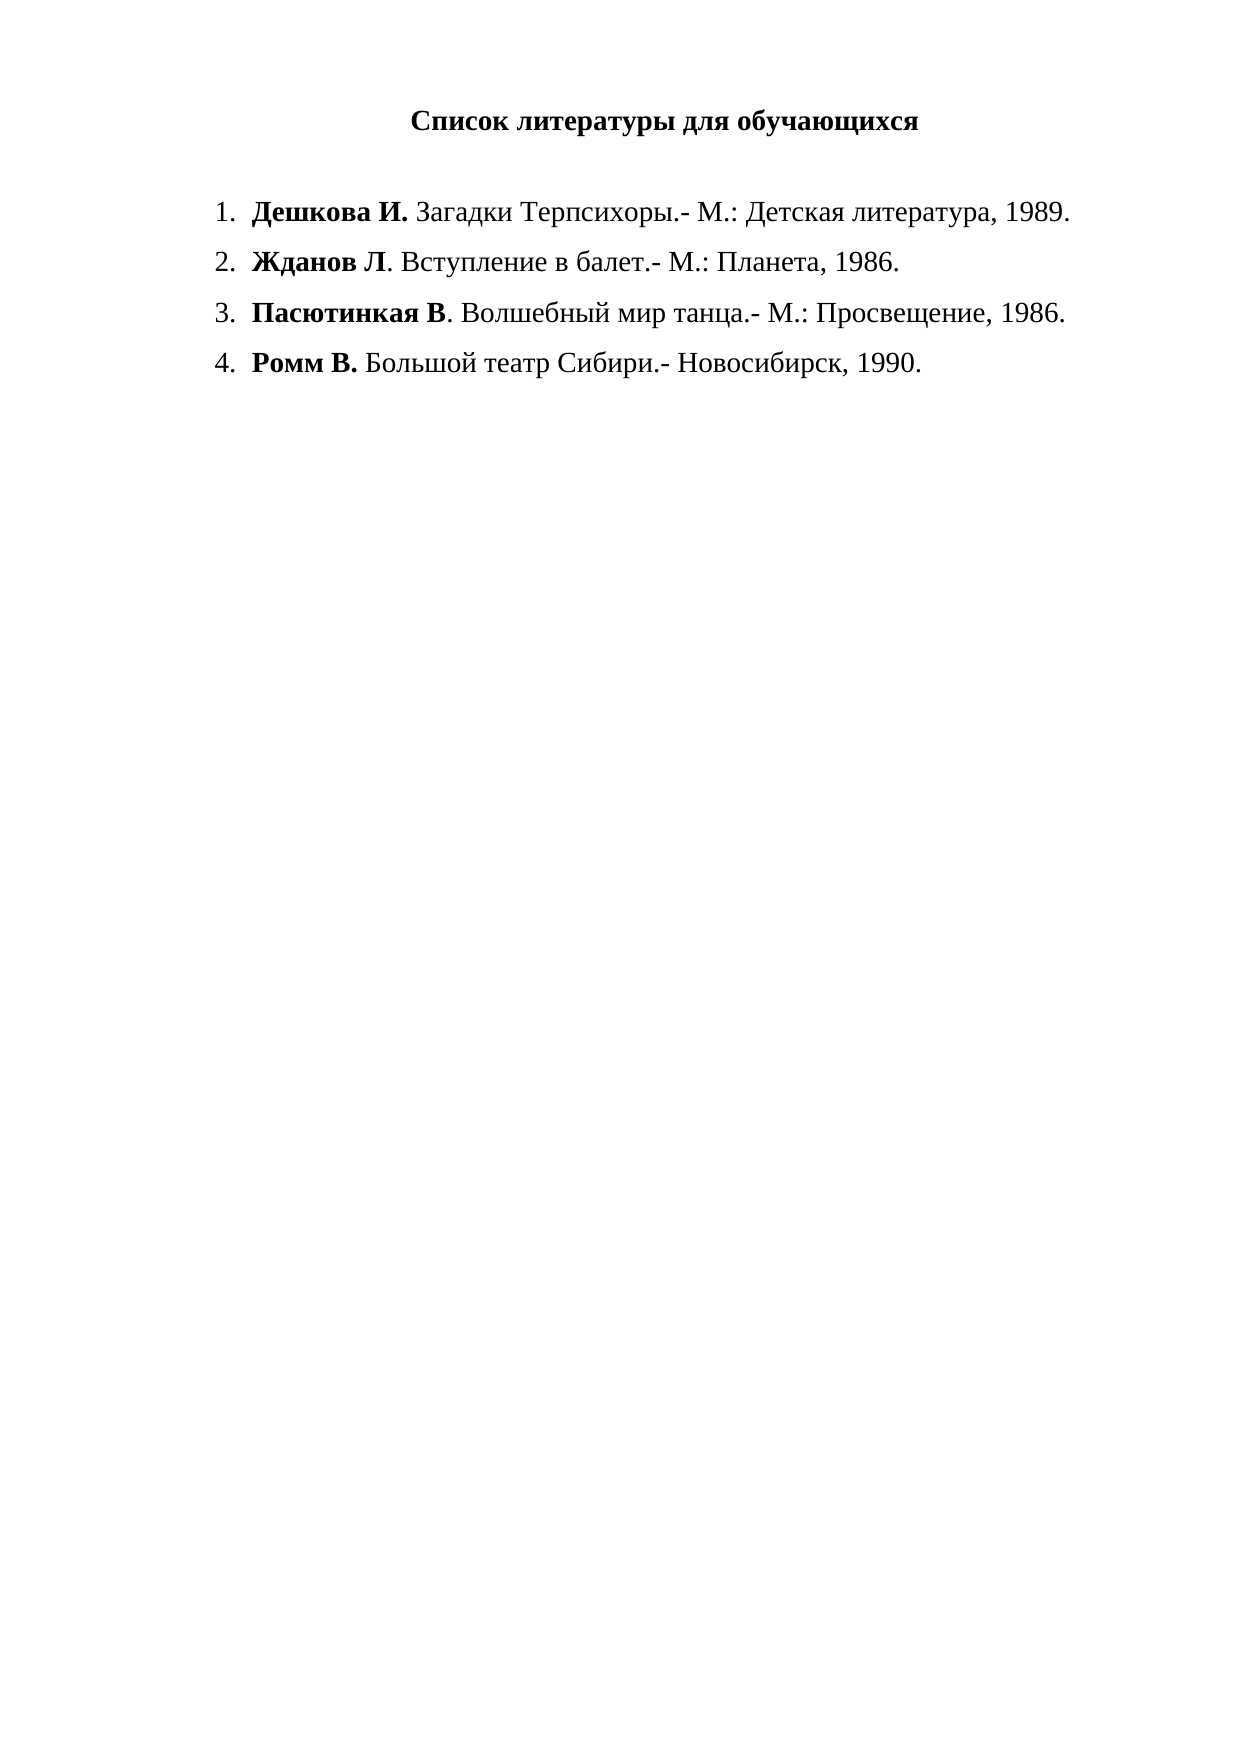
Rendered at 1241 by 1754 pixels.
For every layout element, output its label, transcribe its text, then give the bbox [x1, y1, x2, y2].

text Список литературы для обучающихся [177, 103, 1152, 169]
list Жданов Л. Вступление в балет.- М.: Планета, 1986. [214, 244, 1152, 278]
list Дешкова И. Загадки Терпсихоры.- М.: Детская литература, 1989. [214, 194, 1152, 228]
list Ромм В. Большой театр Сибири.- Новосибирск, 1990. [214, 345, 1152, 379]
list Пасютинкая В. Волшебный мир танца.- М.: Просвещение, 1986. [214, 295, 1152, 328]
